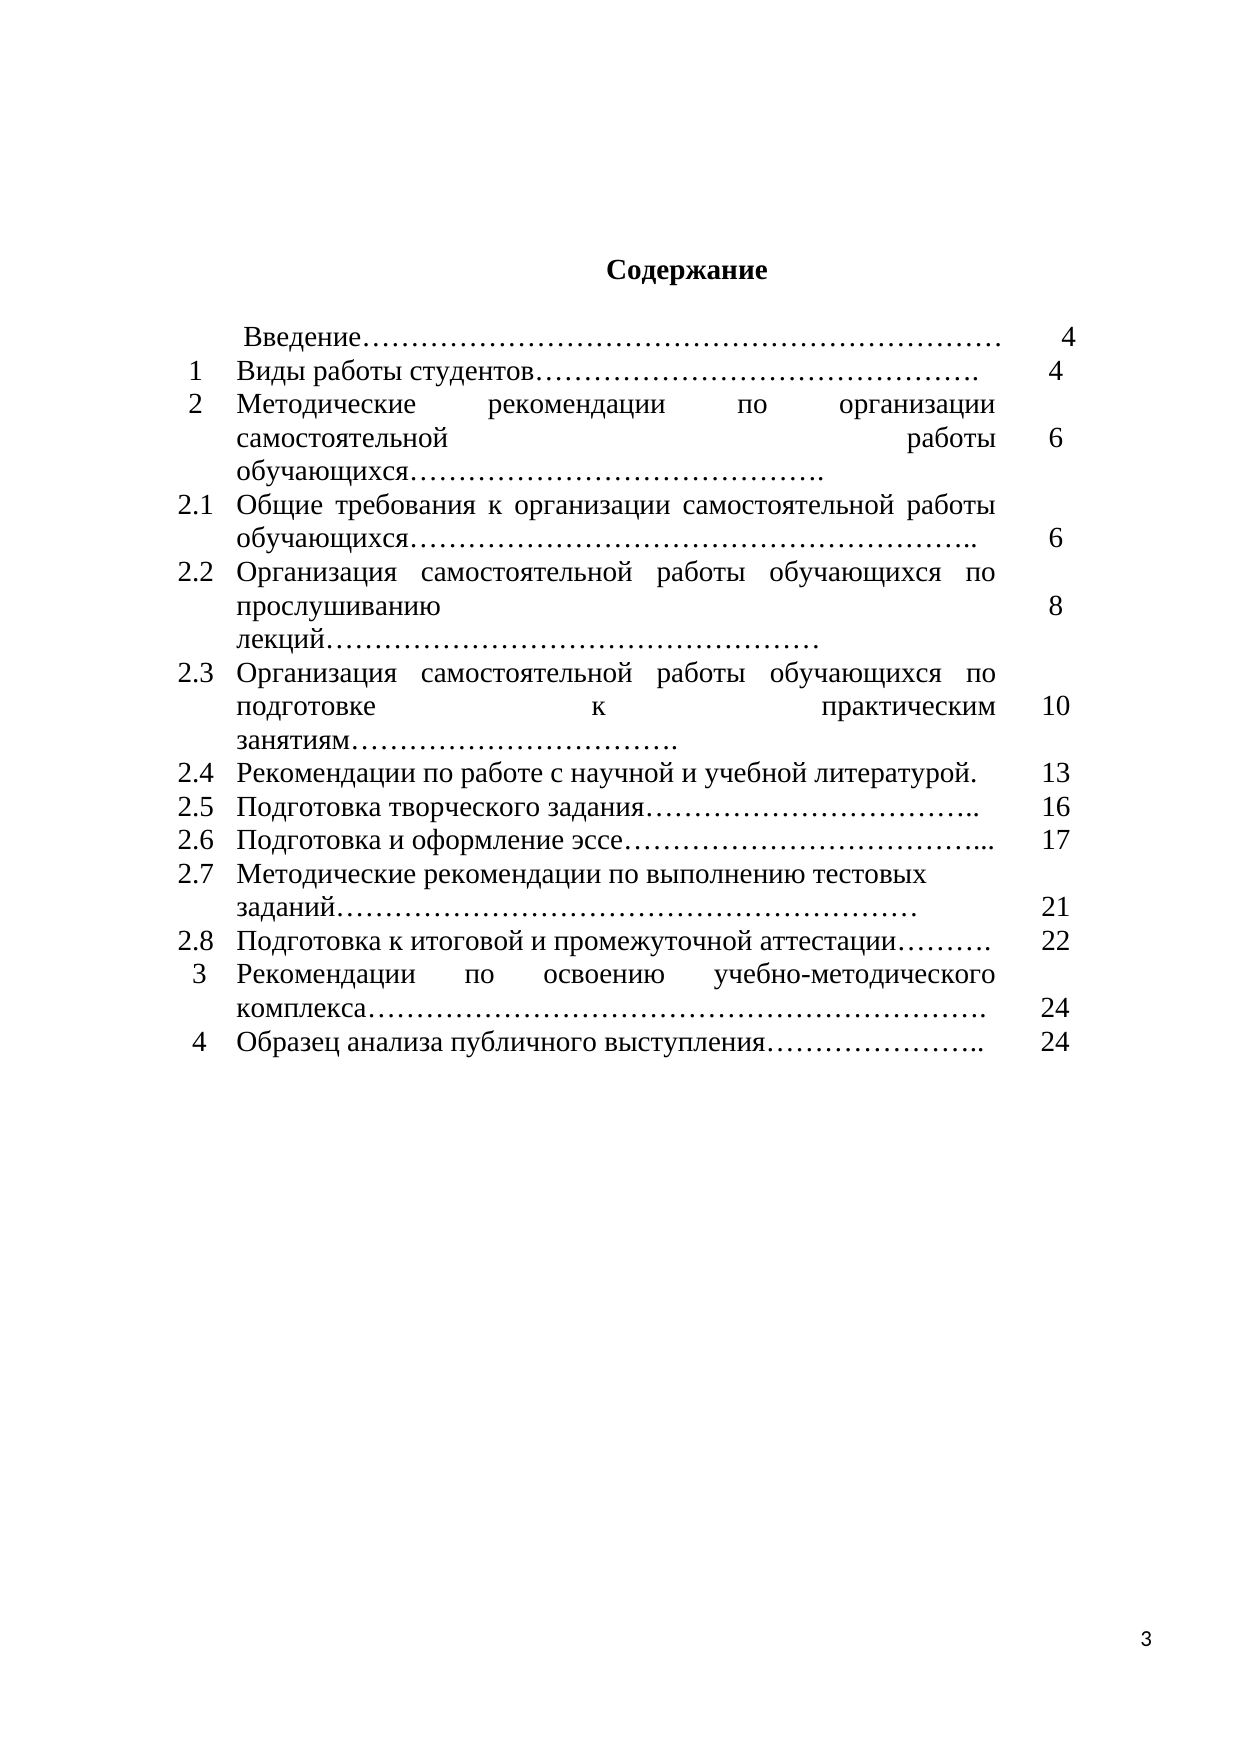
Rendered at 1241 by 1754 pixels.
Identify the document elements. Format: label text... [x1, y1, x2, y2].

table_header 1 [166, 353, 225, 386]
table_cell Общие требования к организации самостоятельной работы обучающихся………………………………………………….. [225, 487, 1007, 554]
table_cell 2 [166, 386, 225, 487]
table_cell 10 [1007, 655, 1104, 755]
table_header 4 [1007, 353, 1104, 386]
table_cell Образец анализа публичного выступления………………….. [225, 1024, 1007, 1124]
table_cell Организация самостоятельной работы обучающихся по подготовке к практическим занятиям……………………………. [225, 655, 1007, 755]
table_cell 2.3 [166, 655, 225, 755]
table_header Виды работы студентов………………………………………. [225, 353, 1007, 386]
table_cell 2.2 [166, 554, 225, 655]
table_cell Методические рекомендации по организации самостоятельной работы обучающихся……………………………………. [225, 386, 1007, 487]
text Введение………………………………………………………… 4 [177, 319, 1152, 353]
table_cell 4 [166, 1024, 225, 1124]
text Содержание [222, 252, 1152, 286]
table_cell 2.5 2.6 2.7 2.8 3 [166, 789, 225, 1024]
table_cell 6 [1007, 487, 1104, 554]
table_cell Подготовка творческого задания…………………………….. Подготовка и оформление эссе………………………………... Методические рекомендации по выполнению тестовых заданий…………………………………………………… Подготовка к итоговой и промежуточной аттестации………. Рекомендации по освоению учебно-методического комплекса………………………………………………………. [225, 789, 1007, 1024]
table_cell 8 [1007, 554, 1104, 655]
table_cell 13 [1007, 755, 1104, 789]
table_cell 2.1 [166, 487, 225, 554]
table_cell Организация самостоятельной работы обучающихся по прослушиванию лекций…………………………………………… [225, 554, 1007, 655]
table_cell 16 17 21 22 24 [1007, 789, 1104, 1024]
table_cell 6 [1007, 386, 1104, 487]
table_cell Рекомендации по работе с научной и учебной литературой. [225, 755, 1007, 789]
table_cell 2.4 [166, 755, 225, 789]
table_cell 24 [1007, 1024, 1104, 1124]
